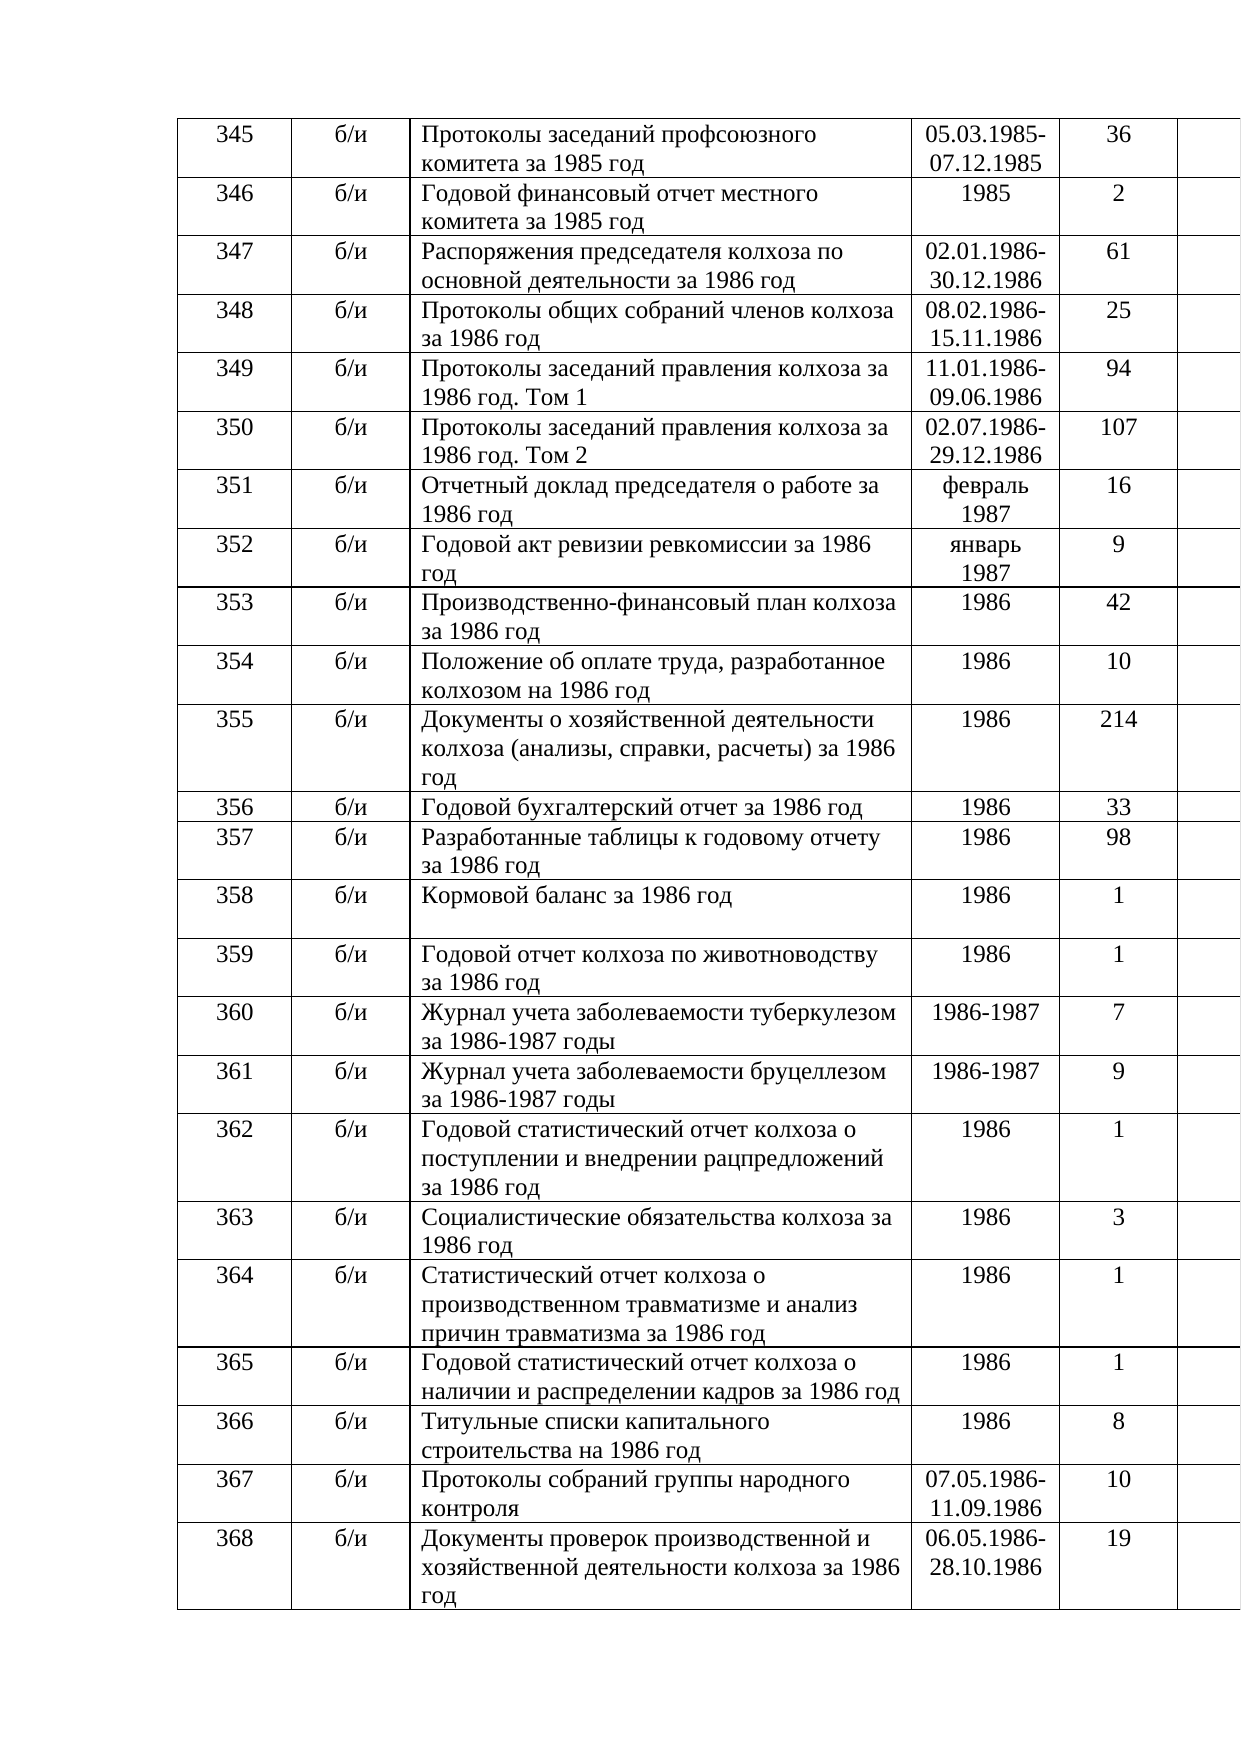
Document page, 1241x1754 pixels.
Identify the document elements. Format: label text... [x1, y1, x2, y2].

table_cell Документы проверок производственной и хозяйственной деятельности колхоза за 1986 год [411, 1523, 911, 1609]
table_cell 02.01.1986-30.12.1986 [912, 236, 1059, 294]
table_cell 42 [1060, 588, 1177, 645]
table_cell 25 [1060, 295, 1177, 352]
table_cell б/и [292, 1202, 409, 1259]
table_cell 9 [1060, 529, 1177, 586]
table_cell 1986 [912, 646, 1059, 703]
table_cell 349 [178, 353, 291, 411]
table_cell б/и [292, 997, 409, 1055]
table_cell Годовой акт ревизии ревкомиссии за 1986 год [411, 529, 911, 586]
table_cell 1986-1987 [912, 1056, 1059, 1113]
table_cell б/и [292, 1406, 409, 1463]
table_cell [1178, 1523, 1240, 1609]
table_cell 348 [178, 295, 291, 352]
table_cell [1178, 295, 1240, 352]
table_cell 350 [178, 412, 291, 469]
table_cell [1178, 1114, 1240, 1201]
table_cell [1178, 236, 1240, 294]
table_cell 214 [1060, 705, 1177, 791]
table_cell Протоколы общих собраний членов колхоза за 1986 год [411, 295, 911, 352]
table_cell 1986 [912, 588, 1059, 645]
table_cell б/и [292, 792, 409, 821]
table_cell 107 [1060, 412, 1177, 469]
table_cell 1986-1987 [912, 997, 1059, 1055]
table_cell 354 [178, 646, 291, 703]
table_cell Годовой отчет колхоза по животноводству за 1986 год [411, 939, 911, 996]
table_cell б/и [292, 178, 409, 235]
table_cell Годовой бухгалтерский отчет за 1986 год [411, 792, 911, 821]
table_cell 346 [178, 178, 291, 235]
table_cell 19 [1060, 1523, 1177, 1609]
table_cell 1986 [912, 1114, 1059, 1201]
table_cell б/и [292, 822, 409, 879]
table_cell 356 [178, 792, 291, 821]
table_cell б/и [292, 1465, 409, 1522]
table_cell 1986 [912, 1260, 1059, 1346]
table_cell 06.05.1986-28.10.1986 [912, 1523, 1059, 1609]
table_cell [1178, 1202, 1240, 1259]
table_cell 05.03.1985-07.12.1985 [912, 119, 1059, 177]
table_cell Протоколы заседаний правления колхоза за 1986 год. Том 2 [411, 412, 911, 469]
table_cell 10 [1060, 646, 1177, 703]
table_cell Годовой статистический отчет колхоза о наличии и распределении кадров за 1986 год [411, 1348, 911, 1405]
table_cell 353 [178, 588, 291, 645]
table_cell 1 [1060, 1260, 1177, 1346]
table_cell 1 [1060, 939, 1177, 996]
table_cell 2 [1060, 178, 1177, 235]
table_cell Социалистические обязательства колхоза за 1986 год [411, 1202, 911, 1259]
table_cell б/и [292, 295, 409, 352]
table_cell 07.05.1986-11.09.1986 [912, 1465, 1059, 1522]
table_cell [1178, 178, 1240, 235]
table_cell [1178, 353, 1240, 411]
table_cell б/и [292, 1260, 409, 1346]
table_cell 10 [1060, 1465, 1177, 1522]
table_cell б/и [292, 529, 409, 586]
table_cell 1986 [912, 880, 1059, 938]
table_cell 7 [1060, 997, 1177, 1055]
table_cell [1178, 412, 1240, 469]
table_cell Положение об оплате труда, разработанное колхозом на 1986 год [411, 646, 911, 703]
table_cell январь 1987 [912, 529, 1059, 586]
table_cell [1178, 1056, 1240, 1113]
table_cell Протоколы заседаний правления колхоза за 1986 год. Том 1 [411, 353, 911, 411]
table_cell [1178, 1406, 1240, 1463]
table_cell б/и [292, 705, 409, 791]
table_cell 1986 [912, 1406, 1059, 1463]
table_cell 363 [178, 1202, 291, 1259]
table_cell б/и [292, 412, 409, 469]
table_cell [1178, 705, 1240, 791]
table_cell Кормовой баланс за 1986 год [411, 880, 911, 938]
table_cell б/и [292, 880, 409, 938]
table_cell 1986 [912, 1202, 1059, 1259]
table_cell 1 [1060, 1348, 1177, 1405]
table_cell [1178, 588, 1240, 645]
table_cell 36 [1060, 119, 1177, 177]
table_cell б/и [292, 939, 409, 996]
table_cell Титульные списки капитального строительства на 1986 год [411, 1406, 911, 1463]
table_cell 3 [1060, 1202, 1177, 1259]
table_cell Отчетный доклад председателя о работе за 1986 год [411, 470, 911, 528]
table_cell [1178, 119, 1240, 177]
table_cell Разработанные таблицы к годовому отчету за 1986 год [411, 822, 911, 879]
table_cell 355 [178, 705, 291, 791]
table_cell 08.02.1986-15.11.1986 [912, 295, 1059, 352]
table_cell 02.07.1986-29.12.1986 [912, 412, 1059, 469]
table_cell б/и [292, 236, 409, 294]
table_cell [1178, 939, 1240, 996]
table_cell 359 [178, 939, 291, 996]
table_cell Распоряжения председателя колхоза по основной деятельности за 1986 год [411, 236, 911, 294]
table_cell 362 [178, 1114, 291, 1201]
table_cell 365 [178, 1348, 291, 1405]
table_cell б/и [292, 1056, 409, 1113]
table_cell б/и [292, 119, 409, 177]
table_cell [1178, 997, 1240, 1055]
table_cell [1178, 1465, 1240, 1522]
table_cell 358 [178, 880, 291, 938]
table_cell Статистический отчет колхоза о производственном травматизме и анализ причин травматизма за 1986 год [411, 1260, 911, 1346]
table_cell Годовой финансовый отчет местного комитета за 1985 год [411, 178, 911, 235]
table_cell [1178, 1348, 1240, 1405]
table_cell 352 [178, 529, 291, 586]
table_cell 345 [178, 119, 291, 177]
table_cell Журнал учета заболеваемости бруцеллезом за 1986-1987 годы [411, 1056, 911, 1113]
table_cell Протоколы собраний группы народного контроля [411, 1465, 911, 1522]
table_cell Документы о хозяйственной деятельности колхоза (анализы, справки, расчеты) за 1986 год [411, 705, 911, 791]
table_cell 98 [1060, 822, 1177, 879]
table_cell 11.01.1986-09.06.1986 [912, 353, 1059, 411]
table_cell 1986 [912, 822, 1059, 879]
table_cell Производственно-финансовый план колхоза за 1986 год [411, 588, 911, 645]
table_cell 1986 [912, 792, 1059, 821]
table_cell 361 [178, 1056, 291, 1113]
table_cell [1178, 646, 1240, 703]
table_cell Протоколы заседаний профсоюзного комитета за 1985 год [411, 119, 911, 177]
table_cell 33 [1060, 792, 1177, 821]
table_cell [1178, 822, 1240, 879]
table_cell Журнал учета заболеваемости туберкулезом за 1986-1987 годы [411, 997, 911, 1055]
table_cell 366 [178, 1406, 291, 1463]
table_cell 351 [178, 470, 291, 528]
table_cell [1178, 529, 1240, 586]
table_cell [1178, 470, 1240, 528]
table_cell б/и [292, 646, 409, 703]
table_cell [1178, 1260, 1240, 1346]
table_cell 1 [1060, 880, 1177, 938]
table_cell 357 [178, 822, 291, 879]
table_cell б/и [292, 588, 409, 645]
table_cell б/и [292, 1348, 409, 1405]
table_cell 94 [1060, 353, 1177, 411]
table_cell б/и [292, 1523, 409, 1609]
table_cell 364 [178, 1260, 291, 1346]
table_cell 1986 [912, 939, 1059, 996]
table_cell 367 [178, 1465, 291, 1522]
table_cell 8 [1060, 1406, 1177, 1463]
table_cell 1985 [912, 178, 1059, 235]
table_cell 360 [178, 997, 291, 1055]
table_cell б/и [292, 353, 409, 411]
table_cell 1986 [912, 705, 1059, 791]
table_cell февраль 1987 [912, 470, 1059, 528]
table_cell б/и [292, 470, 409, 528]
table_cell [1178, 792, 1240, 821]
table_cell [1178, 880, 1240, 938]
table_cell 1 [1060, 1114, 1177, 1201]
table_cell 368 [178, 1523, 291, 1609]
table_cell б/и [292, 1114, 409, 1201]
table_cell 347 [178, 236, 291, 294]
table_cell 1986 [912, 1348, 1059, 1405]
table_cell Годовой статистический отчет колхоза о поступлении и внедрении рацпредложений за 1986 год [411, 1114, 911, 1201]
table_cell 16 [1060, 470, 1177, 528]
table_cell 61 [1060, 236, 1177, 294]
table_cell 9 [1060, 1056, 1177, 1113]
